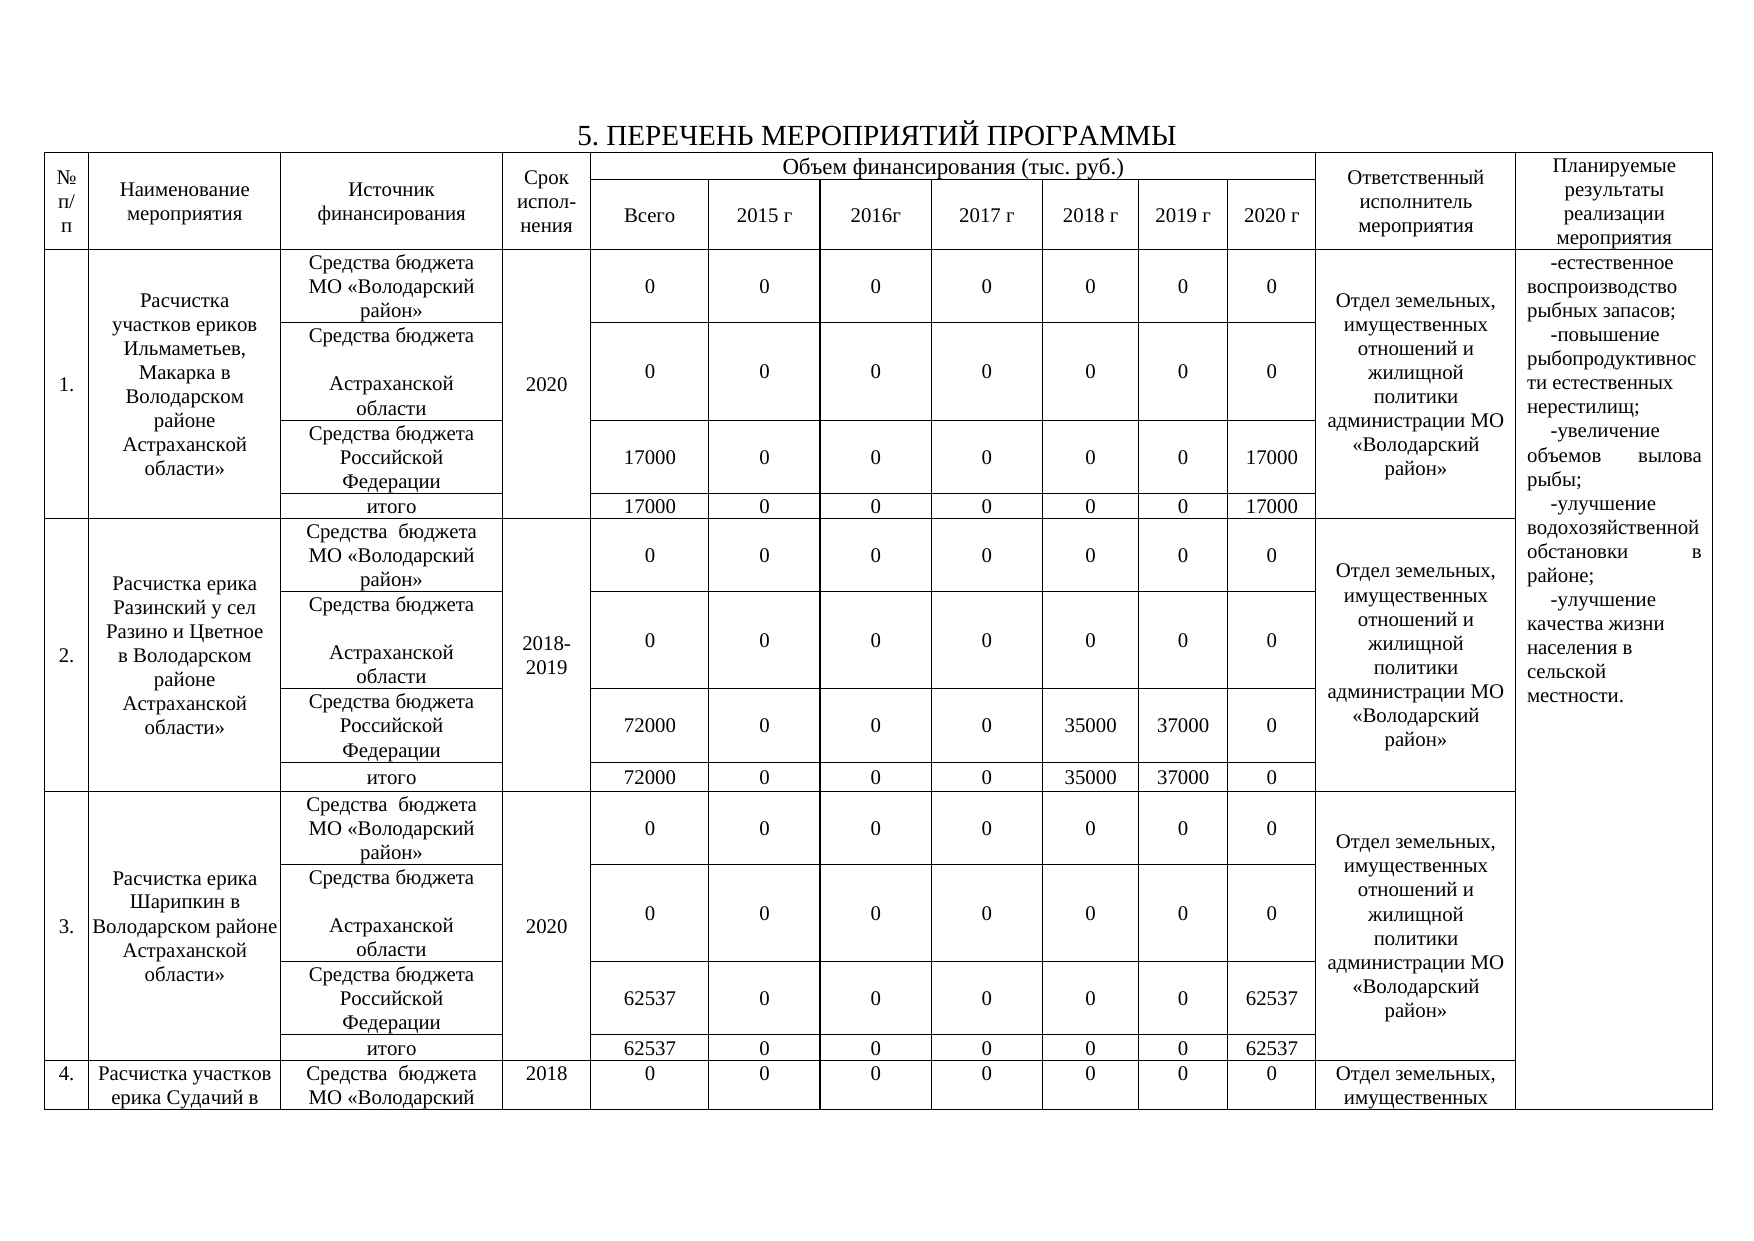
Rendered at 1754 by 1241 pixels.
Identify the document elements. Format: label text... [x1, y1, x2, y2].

table_cell итого [281, 1035, 502, 1059]
table_cell 0 [821, 494, 931, 518]
table_cell 0 [1228, 592, 1315, 688]
table_cell 0 [1043, 519, 1138, 591]
table_cell 0 [821, 323, 931, 419]
table_cell 0 [932, 689, 1042, 762]
table_cell 2. [45, 519, 88, 791]
table_cell 62537 [1228, 962, 1315, 1034]
table_cell 2018-2019 [503, 519, 590, 791]
table_header Планируемые результаты реализации мероприятия [1516, 153, 1712, 249]
table_cell Расчистка ерика Шарипкин в Володарском районе Астраханской области» [89, 792, 280, 1059]
table_cell 17000 [591, 421, 708, 493]
table_cell 0 [932, 1035, 1042, 1059]
table_cell 0 [1228, 250, 1315, 322]
table_cell 0 [1139, 519, 1227, 591]
table_cell 0 [591, 792, 708, 864]
table_cell 72000 [591, 763, 708, 791]
table_cell 72000 [591, 689, 708, 762]
table_cell 0 [821, 962, 931, 1034]
table_cell 0 [709, 519, 819, 591]
table_cell 0 [932, 323, 1042, 419]
table_cell 62537 [1228, 1035, 1315, 1059]
table_cell 4. [45, 1061, 88, 1109]
table_cell 0 [1043, 1035, 1138, 1059]
table_cell 2020 [503, 792, 590, 1059]
table_cell 37000 [1139, 689, 1227, 762]
table_cell 0 [591, 250, 708, 322]
table_header Источник финансирования [281, 153, 502, 249]
table_cell 0 [821, 592, 931, 688]
table_cell 0 [1228, 792, 1315, 864]
table_cell 35000 [1043, 763, 1138, 791]
table_cell 0 [1139, 250, 1227, 322]
table_header № п/п [45, 153, 88, 249]
table_cell 0 [821, 1061, 931, 1109]
table_cell 2015 г [709, 180, 819, 249]
table_cell 0 [1139, 421, 1227, 493]
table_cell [281, 1061, 502, 1109]
table_cell Средства бюджета Российской Федерации [281, 962, 502, 1034]
table_cell 2020 г [1228, 180, 1315, 249]
table_cell 0 [1139, 792, 1227, 864]
table_cell Расчистка участков ериков Ильмаметьев, Макарка в Володарском районе Астраханской области» [89, 250, 280, 518]
table_cell -естественное воспроизводство рыбных запасов; -повышение рыбопродуктивности естественных нерестилищ; -увеличение объемов вылова рыбы; -улучшение водохозяйственной обстановки в районе; -улучшение качества жизни населения в сельской местности. [1516, 250, 1712, 1109]
table_cell 0 [1228, 689, 1315, 762]
table_cell 17000 [1228, 421, 1315, 493]
table_cell 0 [1043, 323, 1138, 419]
table_cell 0 [821, 763, 931, 791]
table_cell 0 [1043, 592, 1138, 688]
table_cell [89, 1061, 280, 1109]
table_cell 17000 [591, 494, 708, 518]
table_cell 0 [932, 421, 1042, 493]
table_cell 0 [932, 962, 1042, 1034]
table_cell 0 [932, 1061, 1042, 1109]
table_cell 0 [1139, 592, 1227, 688]
table_cell Средства бюджета МО «Володарский район» [281, 250, 502, 322]
table_cell 0 [1228, 1061, 1315, 1109]
table_cell Расчистка ерика Разинский у сел Разино и Цветное в Володарском районе Астраханской области» [89, 519, 280, 791]
table_cell 0 [591, 1061, 708, 1109]
table_cell 0 [932, 865, 1042, 961]
table_cell 37000 [1139, 763, 1227, 791]
table_cell 2017 г [932, 180, 1042, 249]
table_cell 0 [1139, 1061, 1227, 1109]
table_cell 0 [1139, 962, 1227, 1034]
table_cell 0 [1043, 962, 1138, 1034]
table_cell 0 [821, 1035, 931, 1059]
table_header Наименование мероприятия [89, 153, 280, 249]
table_cell Средства бюджета Астраханской области [281, 323, 502, 419]
table_cell 0 [1139, 494, 1227, 518]
table_cell 0 [591, 865, 708, 961]
table_cell 0 [709, 792, 819, 864]
table_cell 0 [932, 592, 1042, 688]
table_cell Средства бюджета Российской Федерации [281, 421, 502, 493]
table_cell Средства бюджета Астраханской области [281, 592, 502, 688]
table_cell 0 [1139, 865, 1227, 961]
table_cell 0 [709, 1035, 819, 1059]
table_cell 2019 г [1139, 180, 1227, 249]
table_cell 0 [821, 792, 931, 864]
text 5. ПЕРЕЧЕНЬ МЕРОПРИЯТИЙ ПРОГРАММЫ [118, 118, 1636, 152]
table_cell итого [281, 494, 502, 518]
table_cell 0 [709, 323, 819, 419]
table_header Объем финансирования (тыс. руб.) [591, 153, 1315, 179]
table_cell 2018 г [1043, 180, 1138, 249]
table_cell 35000 [1043, 689, 1138, 762]
table_cell 0 [1228, 763, 1315, 791]
table_cell 0 [1043, 421, 1138, 493]
table_cell 17000 [1228, 494, 1315, 518]
table_cell 0 [821, 519, 931, 591]
table_cell 0 [821, 421, 931, 493]
table_cell Отдел земельных, имущественных отношений и жилищной политики администрации МО «Володарский район» [1316, 519, 1515, 791]
table_cell 0 [932, 494, 1042, 518]
table_cell 0 [1043, 865, 1138, 961]
table_cell 0 [709, 494, 819, 518]
table_cell 0 [1043, 792, 1138, 864]
table_cell 0 [1043, 494, 1138, 518]
table_cell 0 [709, 1061, 819, 1109]
table_header Ответственный исполнитель мероприятия [1316, 153, 1515, 249]
table_cell 0 [591, 323, 708, 419]
table_cell 0 [1043, 250, 1138, 322]
table_cell 0 [591, 519, 708, 591]
table_header Срок испол- нения [503, 153, 590, 249]
table_cell 0 [709, 763, 819, 791]
table_cell 62537 [591, 1035, 708, 1059]
table_cell 0 [821, 865, 931, 961]
table_cell Средства бюджета МО «Володарский район» [281, 519, 502, 591]
table_cell 2016г [821, 180, 931, 249]
table_cell 0 [1228, 519, 1315, 591]
table_cell 0 [1043, 1061, 1138, 1109]
table_cell 0 [709, 421, 819, 493]
table_cell 0 [591, 592, 708, 688]
table_cell 0 [1228, 323, 1315, 419]
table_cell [1316, 1061, 1515, 1109]
table_cell 3. [45, 792, 88, 1059]
table_cell 0 [709, 962, 819, 1034]
table_cell Отдел земельных, имущественных отношений и жилищной политики администрации МО «Володарский район» [1316, 250, 1515, 518]
table_cell 1. [45, 250, 88, 518]
table_cell 0 [1139, 323, 1227, 419]
table_cell 0 [709, 250, 819, 322]
table_cell 62537 [591, 962, 708, 1034]
table_cell 0 [932, 763, 1042, 791]
table_cell 0 [821, 250, 931, 322]
table_cell 2020 [503, 250, 590, 518]
table_cell 2018 [503, 1061, 590, 1109]
table_cell итого [281, 763, 502, 791]
table_cell Всего [591, 180, 708, 249]
table_cell Средства бюджета МО «Володарский район» [281, 792, 502, 864]
table_cell 0 [932, 792, 1042, 864]
table_cell Отдел земельных, имущественных отношений и жилищной политики администрации МО «Володарский район» [1316, 792, 1515, 1059]
table_cell 0 [709, 689, 819, 762]
table_cell 0 [821, 689, 931, 762]
table_cell 0 [709, 592, 819, 688]
table_cell 0 [709, 865, 819, 961]
table_cell 0 [932, 250, 1042, 322]
table_cell Средства бюджета Российской Федерации [281, 689, 502, 762]
table_cell 0 [932, 519, 1042, 591]
table_cell 0 [1228, 865, 1315, 961]
table_cell 0 [1139, 1035, 1227, 1059]
table_cell Средства бюджета Астраханской области [281, 865, 502, 961]
